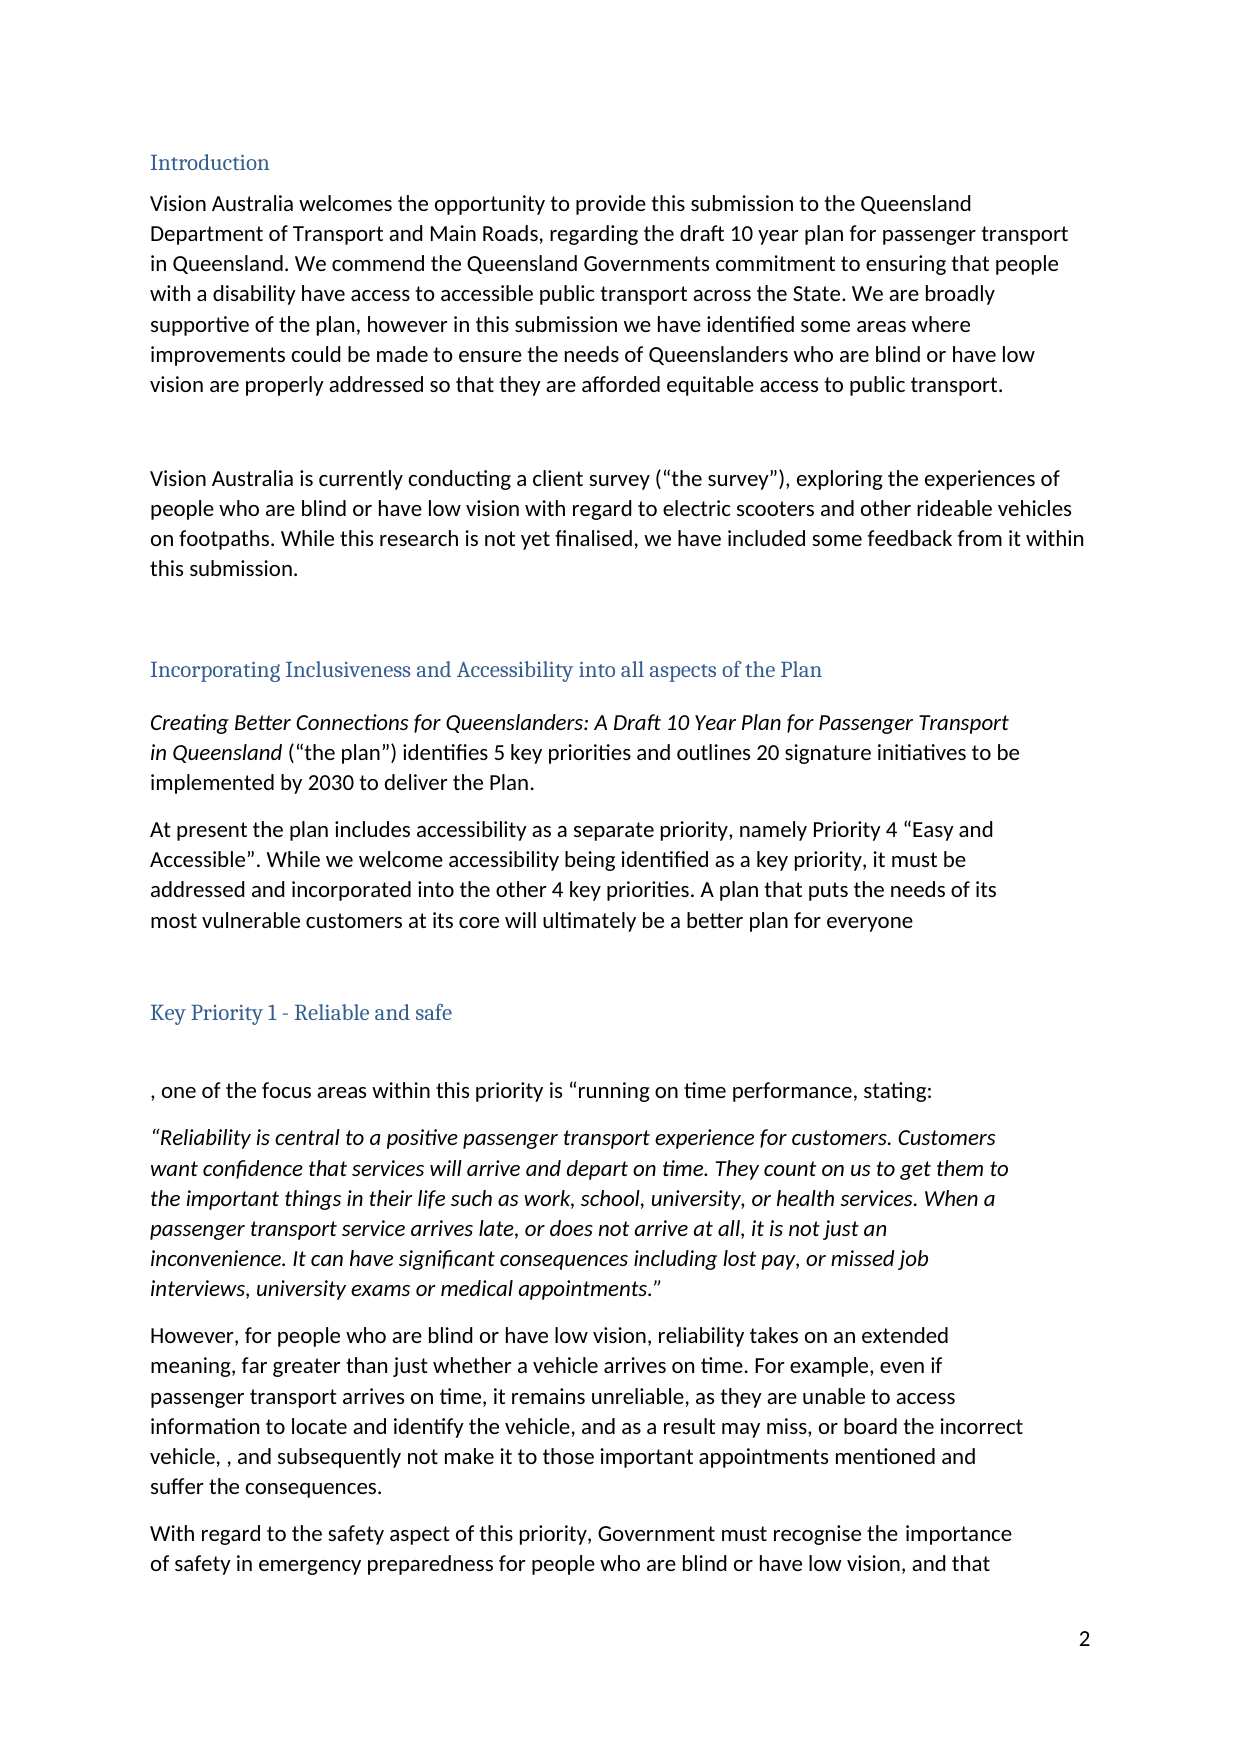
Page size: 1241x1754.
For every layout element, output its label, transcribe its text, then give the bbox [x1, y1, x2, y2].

text Creating Better Connections for Queenslanders: A Draft 10 Year Plan for Passenger Transport in Queensland (“the plan”) identifies 5 key priorities and outlines 20 signature initiatives to be implemented by 2030 to deliver the Plan. [150, 708, 1031, 796]
subtitle Introduction [150, 150, 1090, 176]
subtitle Incorporating Inclusiveness and Accessibility into all aspects of the Plan [150, 657, 1090, 683]
subtitle Key Priority 1 - Reliable and safe [150, 999, 1090, 1026]
text At present the plan includes accessibility as a separate priority, namely Priority 4 “Easy and Accessible”. While we welcome accessibility being identified as a key priority, it must be addressed and incorporated into the other 4 key priorities. A plan that puts the needs of its most vulnerable customers at its core will ultimately be a better plan for everyone [150, 815, 1031, 934]
text However, for people who are blind or have low vision, reliability takes on an extended meaning, far greater than just whether a vehicle arrives on time. For example, even if passenger transport arrives on time, it remains unreliable, as they are unable to access information to locate and identify the vehicle, and as a result may miss, or board the incorrect vehicle, , and subsequently not make it to those important appointments mentioned and suffer the consequences. [150, 1321, 1031, 1501]
text Vision Australia is currently conducting a client survey (“the survey”), exploring the experiences of people who are blind or have low vision with regard to electric scooters and other rideable vehicles on footpaths. While this research is not yet finalised, we have included some feedback from it within this submission. [150, 464, 1090, 582]
text Vision Australia welcomes the opportunity to provide this submission to the Queensland Department of Transport and Main Roads, regarding the draft 10 year plan for passenger transport in Queensland. We commend the Queensland Governments commitment to ensuring that people with a disability have access to accessible public transport across the State. We are broadly supportive of the plan, however in this submission we have identified some areas where improvements could be made to ensure the needs of Queenslanders who are blind or have low vision are properly addressed so that they are afforded equitable access to public transport. [150, 189, 1090, 398]
text “Reliability is central to a positive passenger transport experience for customers. Customers want confidence that services will arrive and depart on time. They count on us to get them to the important things in their life such as work, school, university, or health services. When a passenger transport service arrives late, or does not arrive at all, it is not just an inconvenience. It can have significant consequences including lost pay, or missed job interviews, university exams or medical appointments.” [150, 1123, 1031, 1303]
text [150, 1519, 1031, 1578]
text , one of the focus areas within this priority is “running on time performance, stating: [150, 1077, 1031, 1105]
